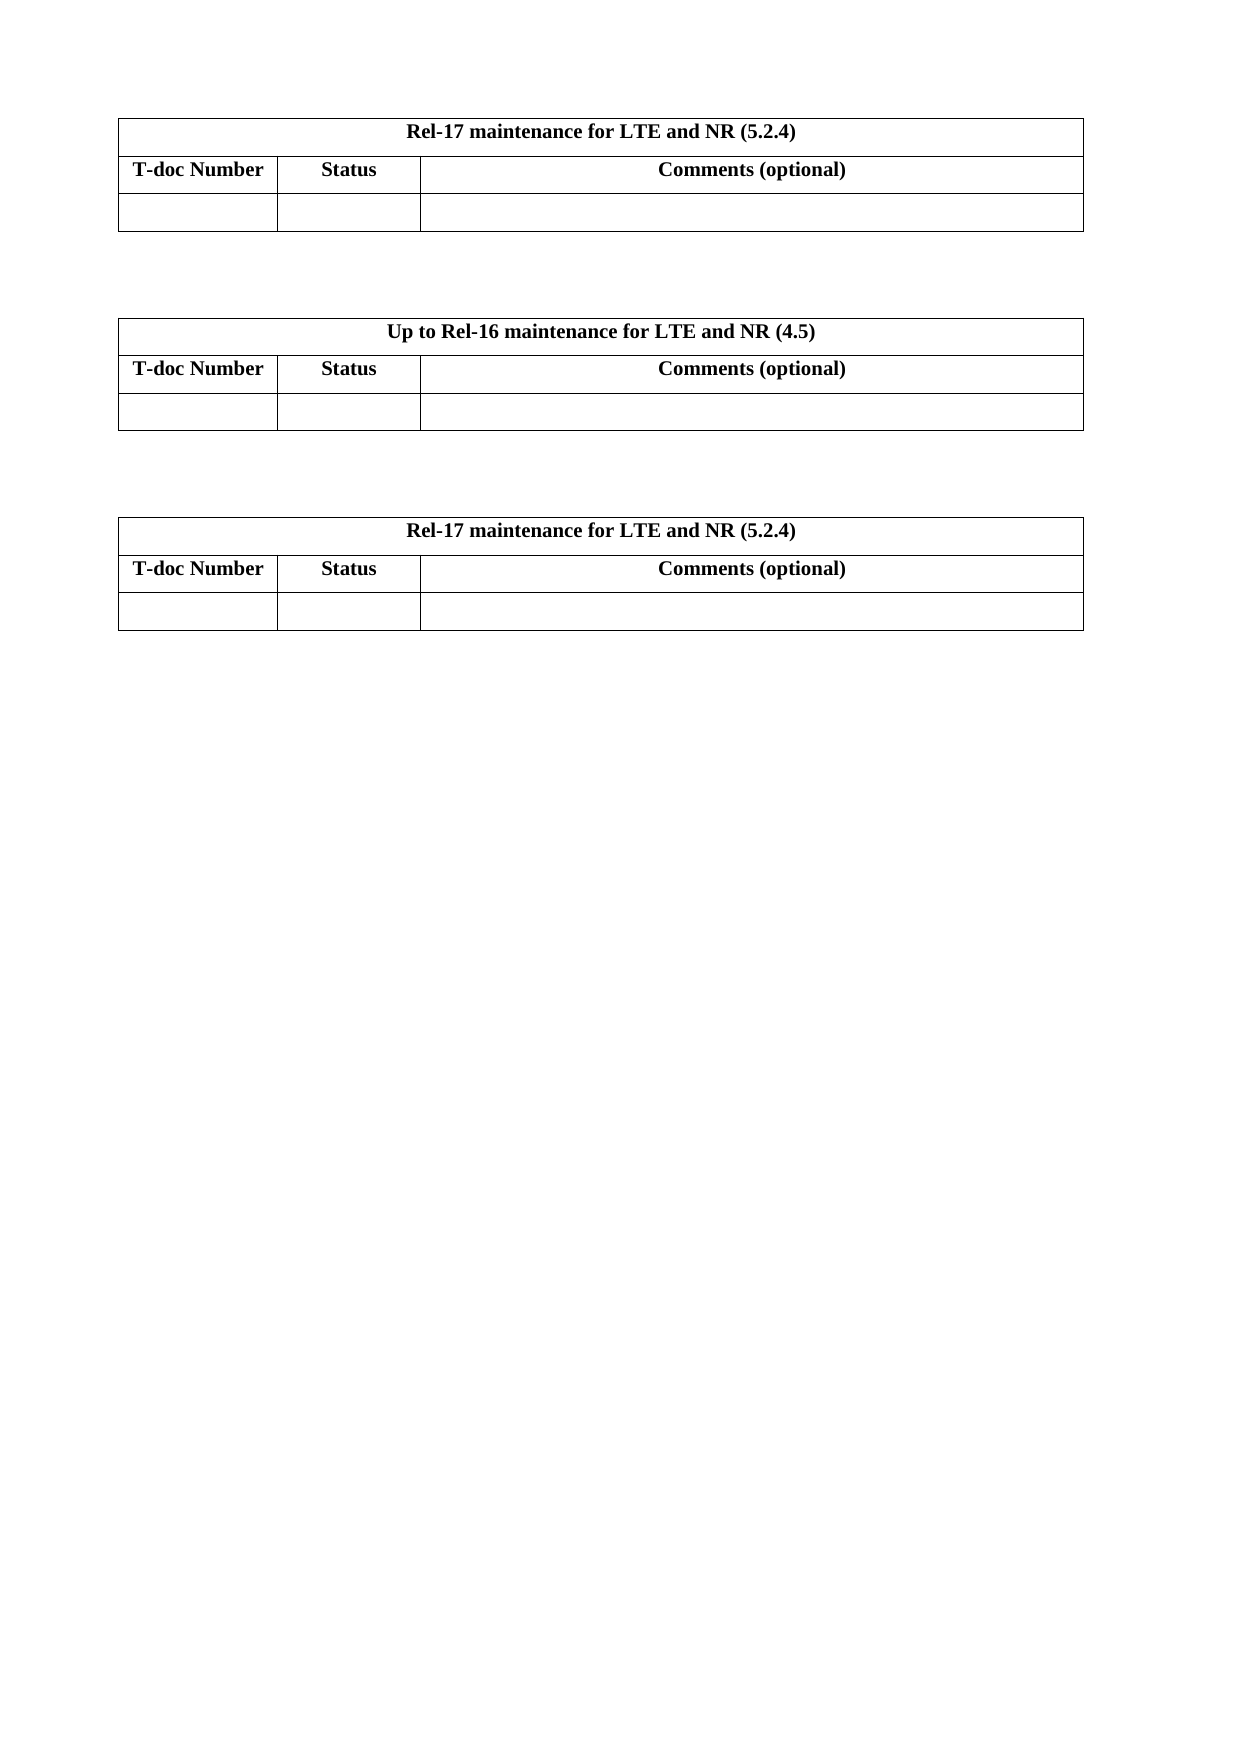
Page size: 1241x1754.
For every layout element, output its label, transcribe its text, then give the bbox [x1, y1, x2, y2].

table_cell Status [278, 556, 420, 592]
table_cell Comments (optional) [421, 356, 1083, 393]
table_cell [421, 593, 1083, 630]
table_cell Comments (optional) [421, 157, 1083, 193]
table_cell [278, 593, 420, 630]
table_cell [421, 194, 1083, 231]
table_header Rel-17 maintenance for LTE and NR (5.2.4) [119, 119, 1083, 156]
table_cell T-doc Number [119, 356, 277, 393]
table_cell T-doc Number [119, 157, 277, 193]
table_cell Status [278, 157, 420, 193]
table_cell T-doc Number [119, 556, 277, 592]
table_cell Comments (optional) [421, 556, 1083, 592]
table_header Rel-17 maintenance for LTE and NR (5.2.4) [119, 518, 1083, 554]
table_cell [119, 593, 277, 630]
table_cell [278, 194, 420, 231]
table_cell [119, 194, 277, 231]
table_cell [421, 394, 1083, 430]
table_cell Status [278, 356, 420, 393]
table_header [119, 319, 1083, 355]
table_cell [278, 394, 420, 430]
table_cell [119, 394, 277, 430]
